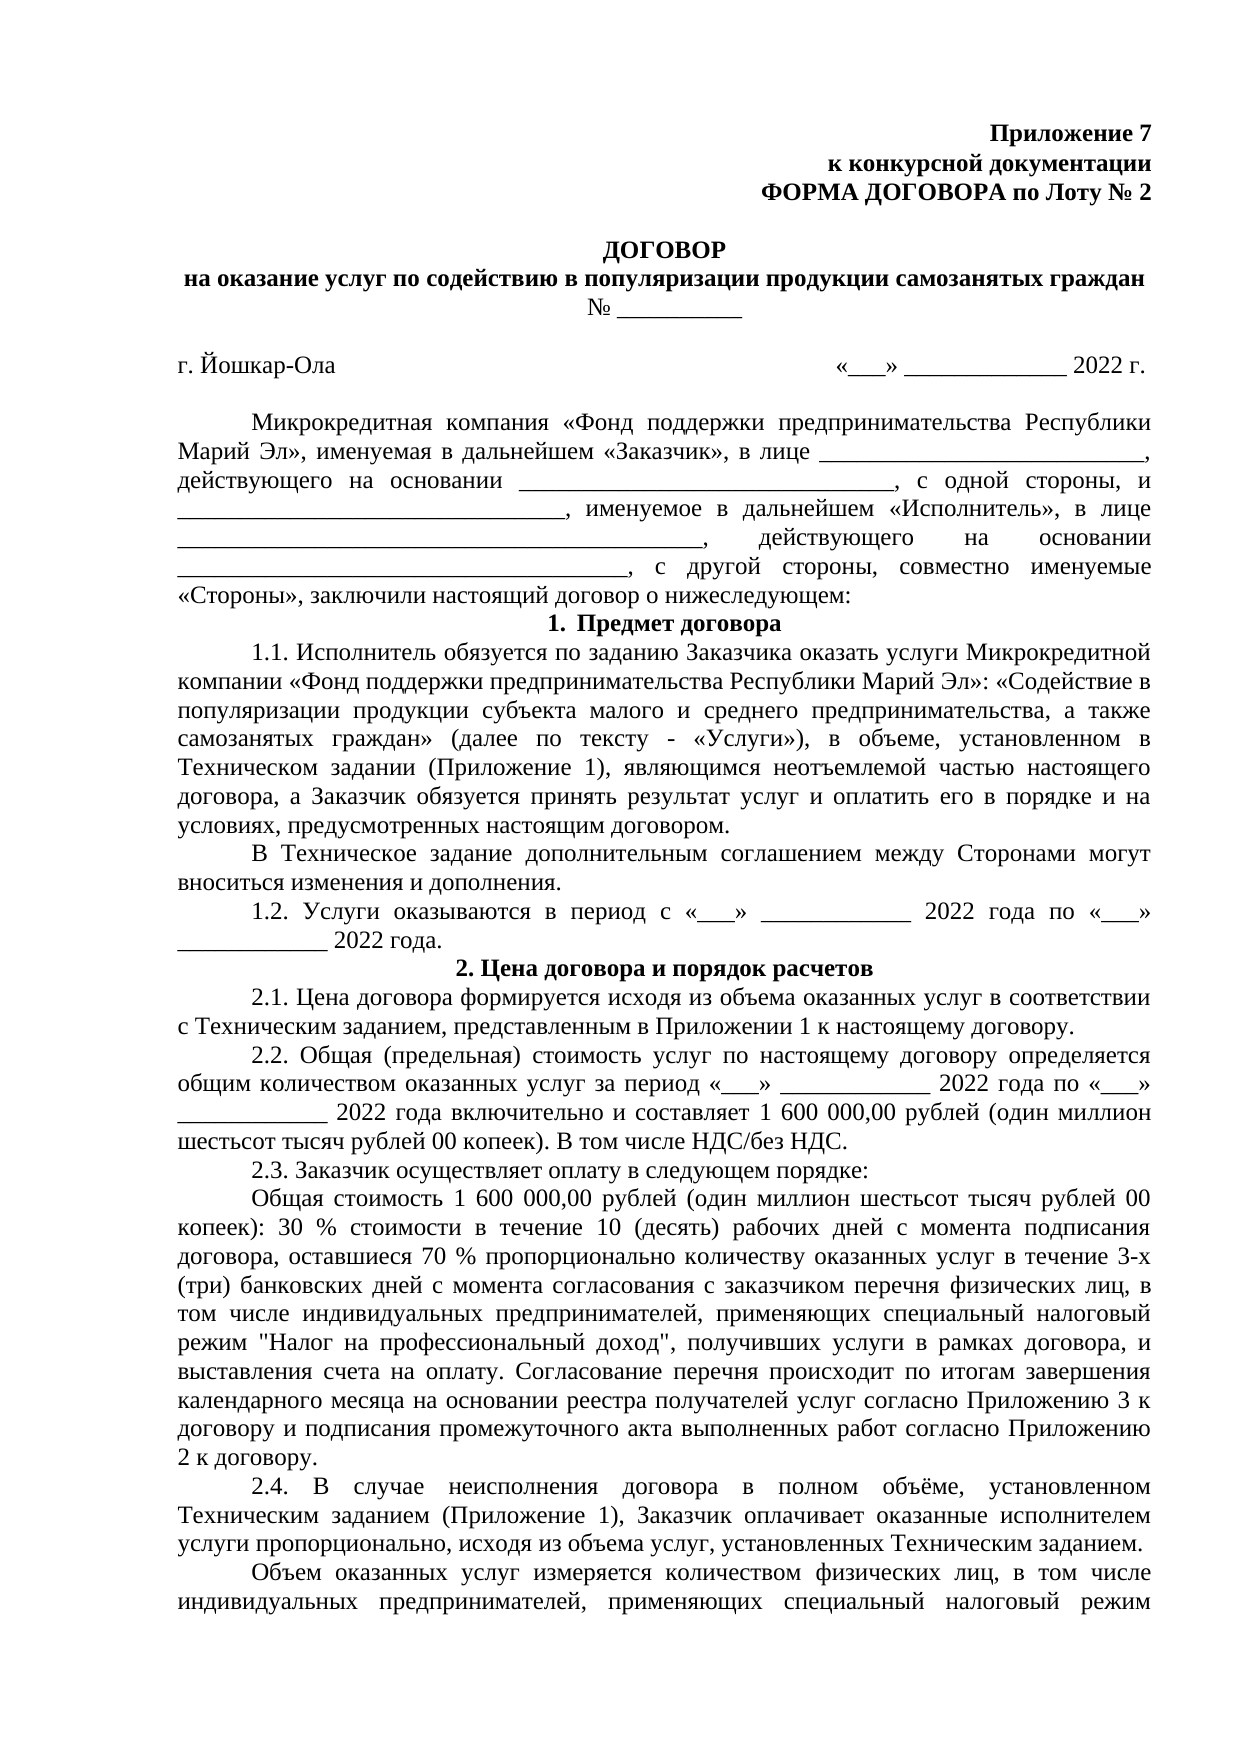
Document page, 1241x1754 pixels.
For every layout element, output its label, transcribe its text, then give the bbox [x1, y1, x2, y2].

text 2.3. Заказчик осуществляет оплату в следующем порядке: [177, 1155, 1152, 1183]
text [177, 1557, 1152, 1615]
text 1.2. Услуги оказываются в период с «___» ____________ 2022 года по «___» ____________ 2022 года. [177, 896, 1152, 953]
list Предмет договора [177, 608, 1152, 637]
text 2.4. В случае неисполнения договора в полном объёме, установленном Техническим заданием (Приложение 1), Заказчик оплачивает оказанные исполнителем услуги пропорционально, исходя из объема услуг, установленных Техническим заданием. [177, 1471, 1152, 1557]
text 2.2. Общая (предельная) стоимость услуг по настоящему договору определяется общим количеством оказанных услуг за период «___» ____________ 2022 года по «___» ____________ 2022 года включительно и составляет 1 600 000,00 рублей (один миллион шестьсот тысяч рублей 00 копеек). В том числе НДС/без НДС. [177, 1040, 1152, 1155]
text к конкурсной документации [177, 148, 1152, 177]
text Приложение 7 [177, 118, 1152, 147]
text на оказание услуг по содействию в популяризации продукции самозанятых граждан [177, 263, 1152, 292]
text № __________ [177, 292, 1152, 321]
text ДОГОВОР [177, 235, 1152, 263]
text Микрокредитная компания «Фонд поддержки предпринимательства Республики Марий Эл», именуемая в дальнейшем «Заказчик», в лице __________________________, действующего на основании ______________________________, с одной стороны, и _______________________________, именуемое в дальнейшем «Исполнитель», в лице __________________________________________, действующего на основании ____________________________________, с другой стороны, совместно именуемые «Стороны», заключили настоящий договор о нижеследующем: [177, 407, 1152, 608]
text ФОРМА ДОГОВОРА по Лоту № 2 [177, 177, 1152, 206]
text В Техническое задание дополнительным соглашением между Сторонами могут вноситься изменения и дополнения. [177, 838, 1152, 896]
text г. Йошкар-Ола «___» _____________ 2022 г. [177, 350, 1152, 378]
text 2. Цена договора и порядок расчетов [177, 953, 1152, 982]
text 2.1. Цена договора формируется исходя из объема оказанных услуг в соответствии с Техническим заданием, представленным в Приложении 1 к настоящему договору. [177, 982, 1152, 1040]
text Общая стоимость 1 600 000,00 рублей (один миллион шестьсот тысяч рублей 00 копеек): 30 % стоимости в течение 10 (десять) рабочих дней с момента подписания договора, оставшиеся 70 % пропорционально количеству оказанных услуг в течение 3-х (три) банковских дней с момента согласования с заказчиком перечня физических лиц, в том числе индивидуальных предпринимателей, применяющих специальный налоговый режим "Налог на профессиональный доход", получивших услуги в рамках договора, и выставления счета на оплату. Согласование перечня происходит по итогам завершения календарного месяца на основании реестра получателей услуг согласно Приложению 3 к договору и подписания промежуточного акта выполненных работ согласно Приложению 2 к договору. [177, 1183, 1152, 1471]
text 1.1. Исполнитель обязуется по заданию Заказчика оказать услуги Микрокредитной компании «Фонд поддержки предпринимательства Республики Марий Эл»: «Содействие в популяризации продукции субъекта малого и среднего предпринимательства, а также самозанятых граждан» (далее по тексту - «Услуги»), в объеме, установленном в Техническом задании (Приложение 1), являющимся неотъемлемой частью настоящего договора, а Заказчик обязуется принять результат услуг и оплатить его в порядке и на условиях, предусмотренных настоящим договором. [177, 637, 1152, 838]
